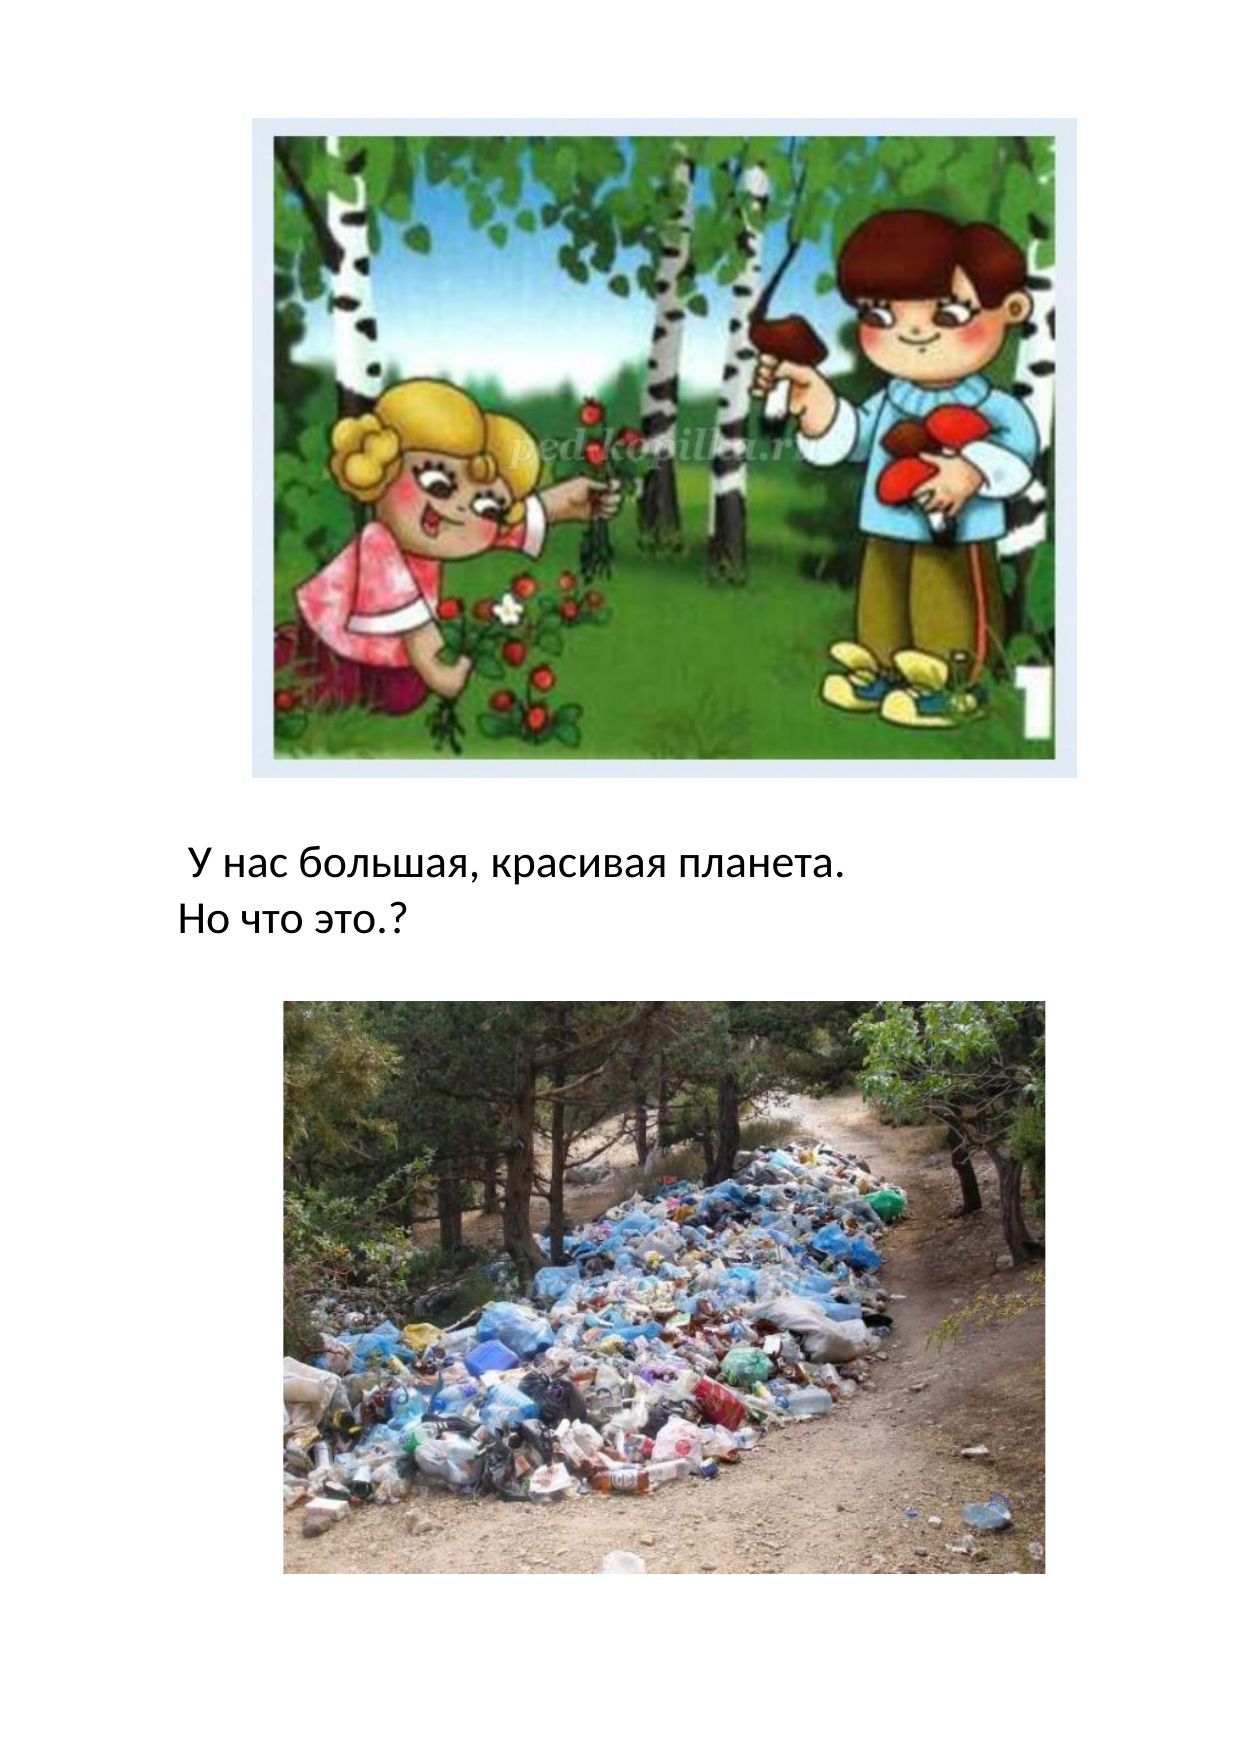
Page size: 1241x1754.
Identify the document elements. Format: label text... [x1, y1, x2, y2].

text У нас большая, красивая планета. Но что это.? [177, 833, 1152, 945]
picture [283, 1001, 1046, 1574]
picture [252, 118, 1077, 778]
